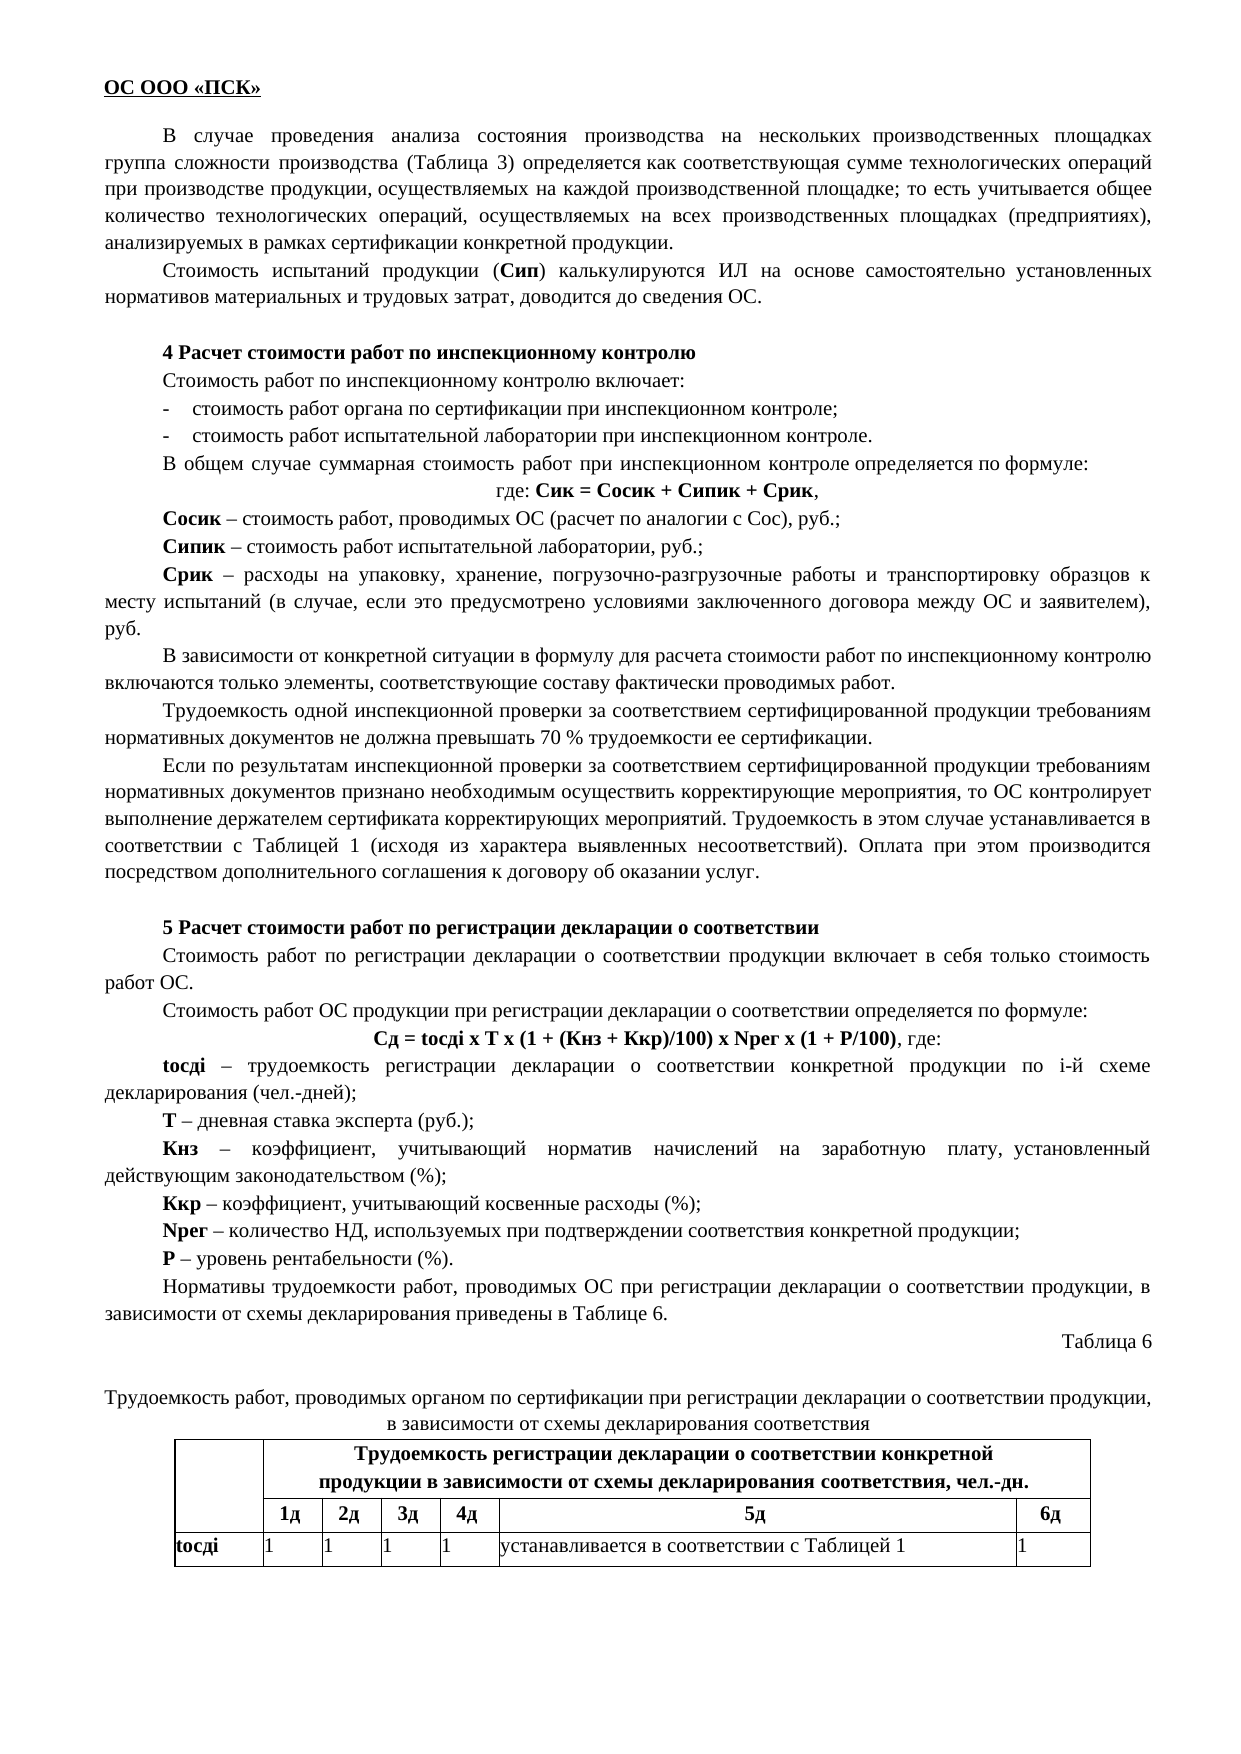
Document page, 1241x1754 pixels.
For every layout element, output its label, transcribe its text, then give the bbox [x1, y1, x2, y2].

table_header Трудоемкость регистрации декларации о соответствии конкретной продукции в зависимости от схемы декларирования соответствия, чел.-дн. [264, 1440, 1090, 1498]
table_cell устанавливается в соответствии с Таблицей 1 [500, 1533, 1016, 1566]
table_cell 1 [441, 1533, 499, 1566]
text Стоимость работ ОС продукции при регистрации декларации о соответствии определяется по формуле: [104, 997, 1152, 1022]
table_cell 1д [264, 1499, 322, 1532]
text 5 Расчет стоимости работ по регистрации декларации о соответствии [104, 915, 1152, 939]
table_cell 1 [1017, 1533, 1090, 1566]
text tосдi – трудоемкость регистрации декларации о соответствии конкретной продукции по i-й схеме декларирования (чел.-дней); [104, 1053, 1152, 1104]
table_cell 1 [323, 1533, 381, 1566]
text Nрег – количество НД, используемых при подтверждении соответствия конкретной продукции; [104, 1218, 1152, 1242]
text Нормативы трудоемкости работ, проводимых ОС при регистрации декларации о соответствии продукции, в зависимости от схемы декларирования приведены в Таблице 6. [104, 1274, 1152, 1325]
table_cell tосдi [176, 1533, 263, 1566]
text В общем случае суммарная стоимость работ при инспекционном контроле определяется по формуле: [104, 450, 1152, 474]
text Т – дневная ставка эксперта (руб.); [104, 1108, 1152, 1132]
text Стоимость испытаний продукции (Сип) калькулируются ИЛ на основе самостоятельно установленных нормативов материальных и трудовых затрат, доводится до сведения ОС. [104, 257, 1152, 308]
text Ккр – коэффициент, учитывающий косвенные расходы (%); [104, 1190, 1152, 1214]
text Стоимость работ по регистрации декларации о соответствии продукции включает в себя только стоимость работ ОС. [104, 943, 1152, 994]
table_cell 2д [323, 1499, 381, 1532]
text Сосик – стоимость работ, проводимых ОС (расчет по аналогии с Сос), руб.; [104, 506, 1152, 530]
table_cell 5д [500, 1499, 1016, 1532]
text где: Сик = Сосик + Сипик + Срик, [104, 478, 1152, 502]
table_cell 4д [441, 1499, 499, 1532]
text Таблица 6 [103, 1329, 1152, 1353]
text Сд = tосдi х Т х (1 + (Кнз + Ккр)/100) х Nрег х (1 + Р/100), где: [104, 1025, 1152, 1049]
text В зависимости от конкретной ситуации в формулу для расчета стоимости работ по инспекционному контролю включаются только элементы, соответствующие составу фактически проводимых работ. [104, 643, 1152, 694]
text Трудоемкость одной инспекционной проверки за соответствием сертифицированной продукции требованиям нормативных документов не должна превышать 70 % трудоемкости ее сертификации. [104, 698, 1152, 749]
text Если по результатам инспекционной проверки за соответствием сертифицированной продукции требованиям нормативных документов признано необходимым осуществить корректирующие мероприятия, то ОС контролирует выполнение держателем сертификата корректирующих мероприятий. Трудоемкость в этом случае устанавливается в соответствии с Таблицей 1 (исходя из характера выявленных несоответствий). Оплата при этом производится посредством дополнительного соглашения к договору об оказании услуг. [104, 752, 1152, 883]
text Сипик – стоимость работ испытательной лаборатории, руб.; [104, 534, 1152, 558]
table_cell 6д [1017, 1499, 1090, 1532]
text Стоимость работ по инспекционному контролю включает: [104, 368, 1152, 392]
table_header [176, 1440, 263, 1532]
text В случае проведения анализа состояния производства на нескольких производственных площадках группа сложности производства (Таблица 3) определяется как соответствующая сумме технологических операций при производстве продукции, осуществляемых на каждой производственной площадке; то есть учитывается общее количество технологических операций, осуществляемых на всех производственных площадках (предприятиях), анализируемых в рамках сертификации конкретной продукции. [104, 123, 1152, 254]
table_cell 1 [264, 1533, 322, 1566]
text Трудоемкость работ, проводимых органом по сертификации при регистрации декларации о соответствии продукции, в зависимости от схемы декларирования соответствия [103, 1384, 1152, 1435]
list стоимость работ органа по сертификации при инспекционном контроле; [103, 396, 1152, 420]
text Срик – расходы на упаковку, хранение, погрузочно-разгрузочные работы и транспортировку образцов к месту испытаний (в случае, если это предусмотрено условиями заключенного договора между ОС и заявителем), руб. [104, 562, 1152, 639]
text Кнз – коэффициент, учитывающий норматив начислений на заработную плату, установленный действующим законодательством (%); [104, 1136, 1152, 1187]
text 4 Расчет стоимости работ по инспекционному контролю [104, 340, 1152, 364]
text Р – уровень рентабельности (%). [104, 1246, 1152, 1270]
table_cell 3д [382, 1499, 440, 1532]
table_cell 1 [382, 1533, 440, 1566]
list стоимость работ испытательной лаборатории при инспекционном контроле. [103, 422, 1152, 447]
